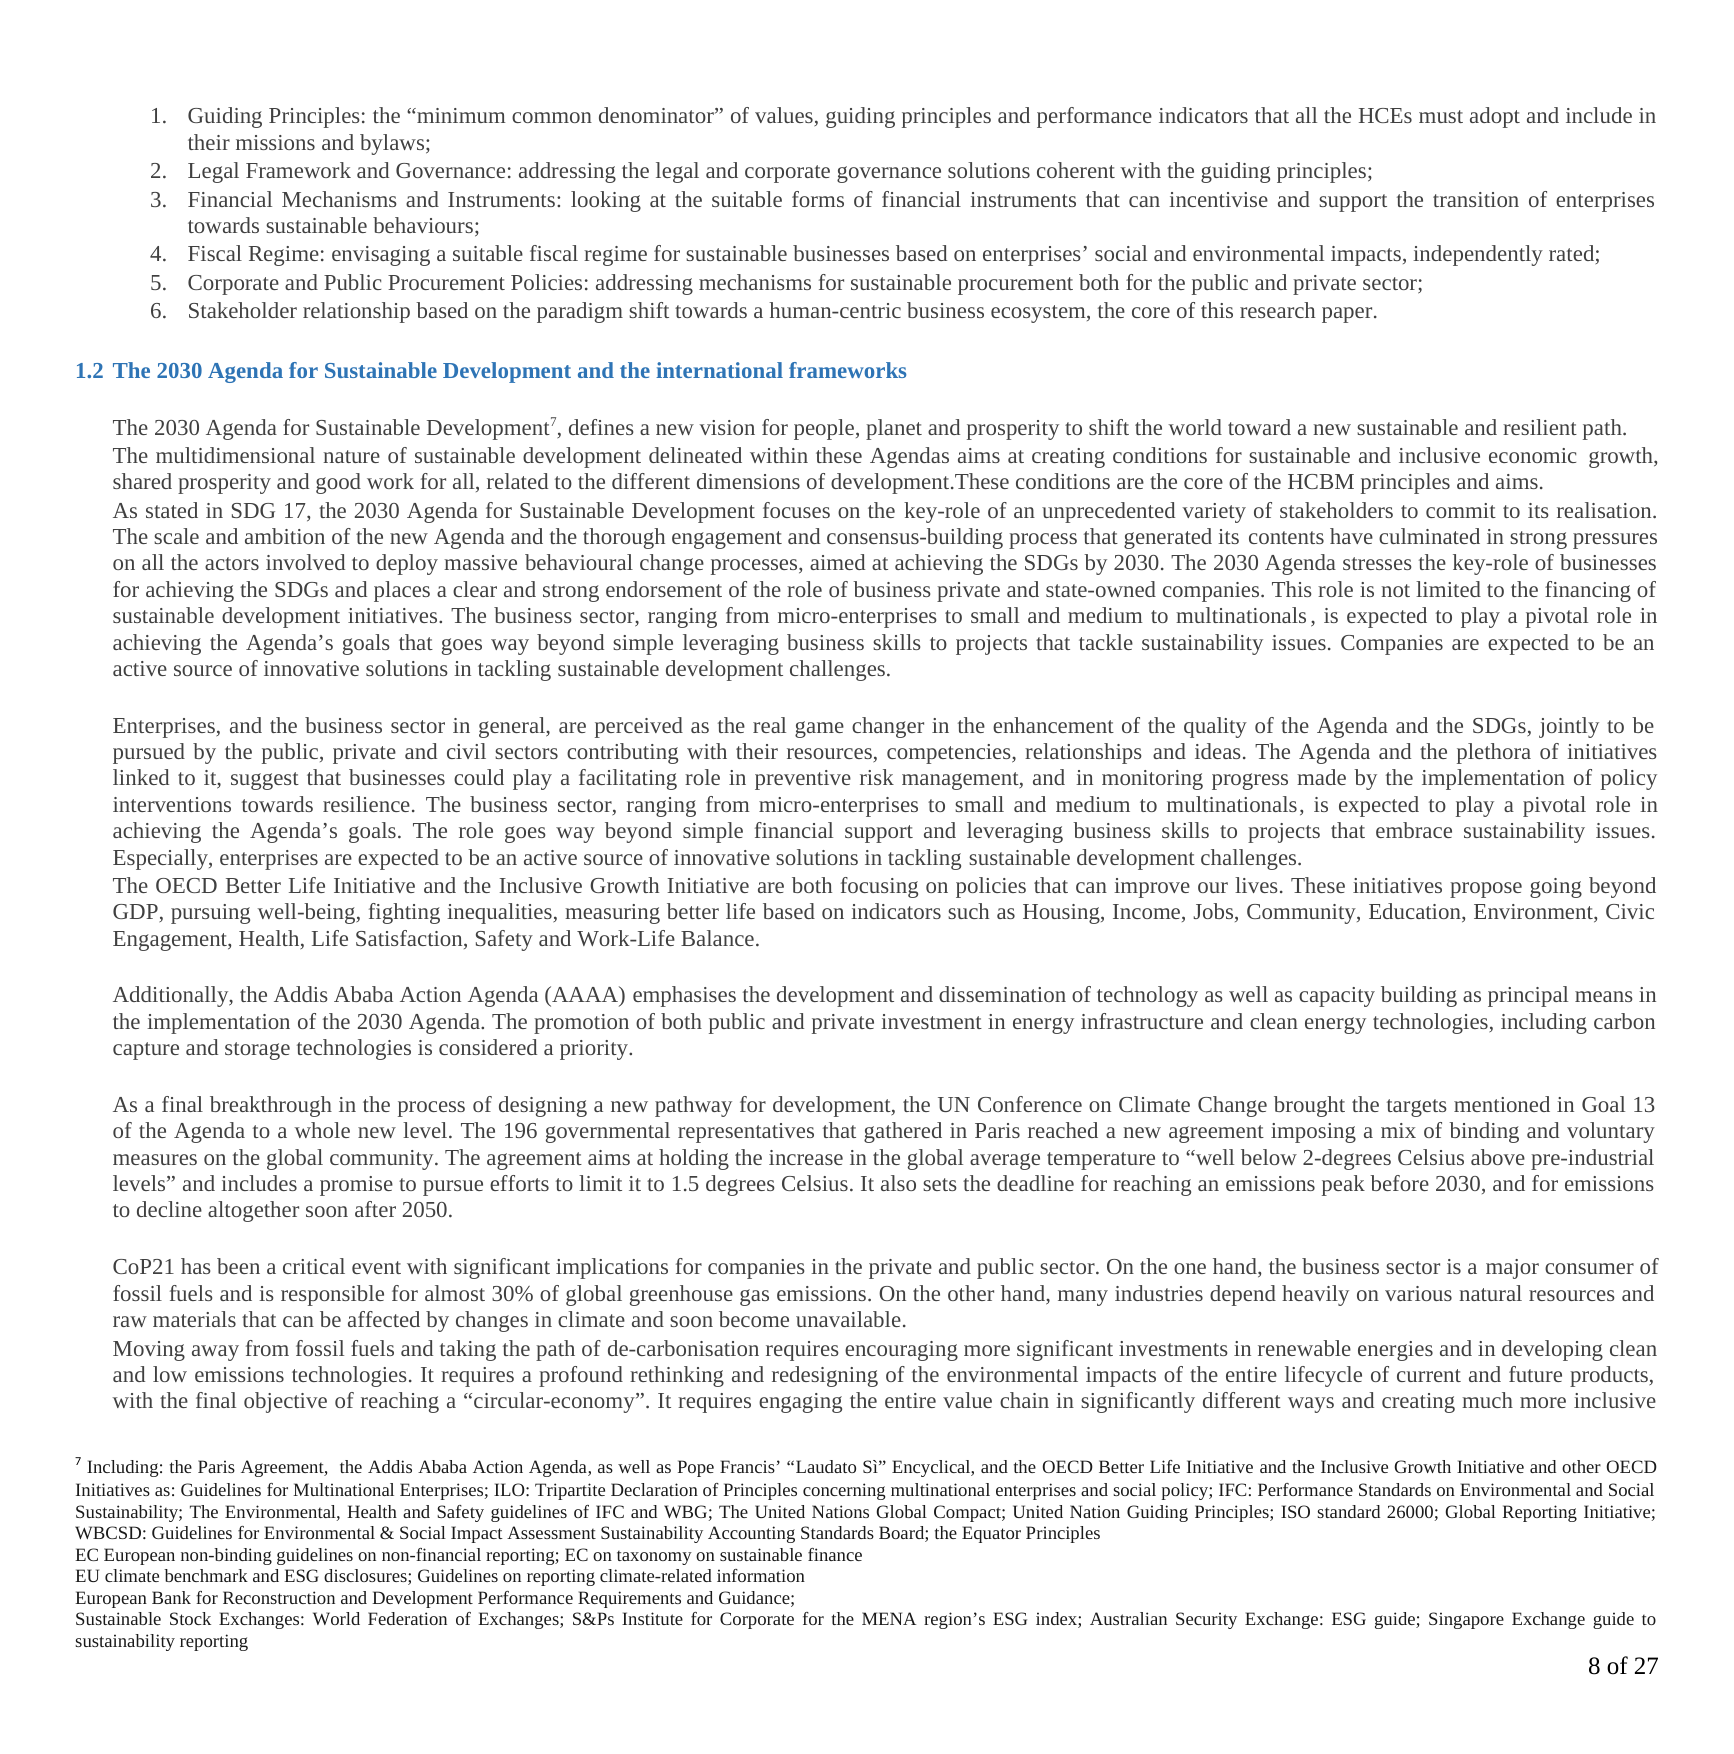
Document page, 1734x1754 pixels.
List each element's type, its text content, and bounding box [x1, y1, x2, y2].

text The multidimensional nature of sustainable development delineated within these Agendas aims at creating conditions for sustainable and inclusive economic growth, shared prosperity and good work for all, related to the different dimensions of development.These conditions are the core of the HCBM principles and aims. [112, 442, 1659, 495]
list Corporate and Public Procurement Policies: addressing mechanisms for sustainable procurement both for the public and private sector; [150, 269, 1659, 295]
list Financial Mechanisms and Instruments: looking at the suitable forms of financial instruments that can incentivise and support the transition of enterprises towards sustainable behaviours; [150, 186, 1659, 238]
text As a final breakthrough in the process of designing a new pathway for development, the UN Conference on Climate Change brought the targets mentioned in Goal 13 of the Agenda to a whole new level. The 196 governmental representatives that gathered in Paris reached a new agreement imposing a mix of binding and voluntary measures on the global community. The agreement aims at holding the increase in the global average temperature to “well below 2-degrees Celsius above pre-industrial levels” and includes a promise to pursue efforts to limit it to 1.5 degrees Celsius. It also sets the deadline for reaching an emissions peak before 2030, and for emissions to decline altogether soon after 2050. [112, 1091, 1659, 1223]
list Fiscal Regime: envisaging a suitable fiscal regime for sustainable businesses based on enterprises’ social and environmental impacts, independently rated; [150, 241, 1659, 267]
text Additionally, the Addis Ababa Action Agenda (AAAA) emphasises the development and dissemination of technology as well as capacity building as principal means in the implementation of the 2030 Agenda. The promotion of both public and private investment in energy infrastructure and clean energy technologies, including carbon capture and storage technologies is considered a priority. [112, 982, 1659, 1061]
list Guiding Principles: the “minimum common denominator” of values, guiding principles and performance indicators that all the HCEs must adopt and include in their missions and bylaws; [150, 102, 1659, 155]
list The 2030 Agenda for Sustainable Development and the international frameworks [75, 357, 1659, 383]
text As stated in SDG 17, the 2030 Agenda for Sustainable Development focuses on the key-role of an unprecedented variety of stakeholders to commit to its realisation. The scale and ambition of the new Agenda and the thorough engagement and consensus-building process that generated its contents have culminated in strong pressures on all the actors involved to deploy massive behavioural change processes, aimed at achieving the SDGs by 2030. The 2030 Agenda stresses the key-role of businesses for achieving the SDGs and places a clear and strong endorsement of the role of business private and state-owned companies. This role is not limited to the financing of sustainable development initiatives. The business sector, ranging from micro-enterprises to small and medium to multinationals, is expected to play a pivotal role in achieving the Agenda’s goals that goes way beyond simple leveraging business skills to projects that tackle sustainability issues. Companies are expected to be an active source of innovative solutions in tackling sustainable development challenges. [112, 497, 1659, 681]
text CoP21 has been a critical event with significant implications for companies in the private and public sector. On the one hand, the business sector is a major consumer of fossil fuels and is responsible for almost 30% of global greenhouse gas emissions. On the other hand, many industries depend heavily on various natural resources and raw materials that can be affected by changes in climate and soon become unavailable. [112, 1253, 1659, 1332]
text The 2030 Agenda for Sustainable Development, defines a new vision for people, planet and prosperity to shift the world toward a new sustainable and resilient path. [112, 413, 1659, 440]
list Stakeholder relationship based on the paradigm shift towards a human-centric business ecosystem, the core of this research paper. [150, 297, 1659, 324]
text Enterprises, and the business sector in general, are perceived as the real game changer in the enhancement of the quality of the Agenda and the SDGs, jointly to be pursued by the public, private and civil sectors contributing with their resources, competencies, relationships and ideas. The Agenda and the plethora of initiatives linked to it, suggest that businesses could play a facilitating role in preventive risk management, and in monitoring progress made by the implementation of policy interventions towards resilience. The business sector, ranging from micro-enterprises to small and medium to multinationals, is expected to play a pivotal role in achieving the Agenda’s goals. The role goes way beyond simple financial support and leveraging business skills to projects that embrace sustainability issues. Especially, enterprises are expected to be an active source of innovative solutions in tackling sustainable development challenges. [112, 712, 1659, 870]
text The OECD Better Life Initiative and the Inclusive Growth Initiative are both focusing on policies that can improve our lives. These initiatives propose going beyond GDP, pursuing well-being, fighting inequalities, measuring better life based on indicators such as Housing, Income, Jobs, Community, Education, Environment, Civic Engagement, Health, Life Satisfaction, Safety and Work-Life Balance. [112, 872, 1659, 951]
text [112, 1334, 1659, 1414]
list Legal Framework and Governance: addressing the legal and corporate governance solutions coherent with the guiding principles; [150, 157, 1659, 184]
